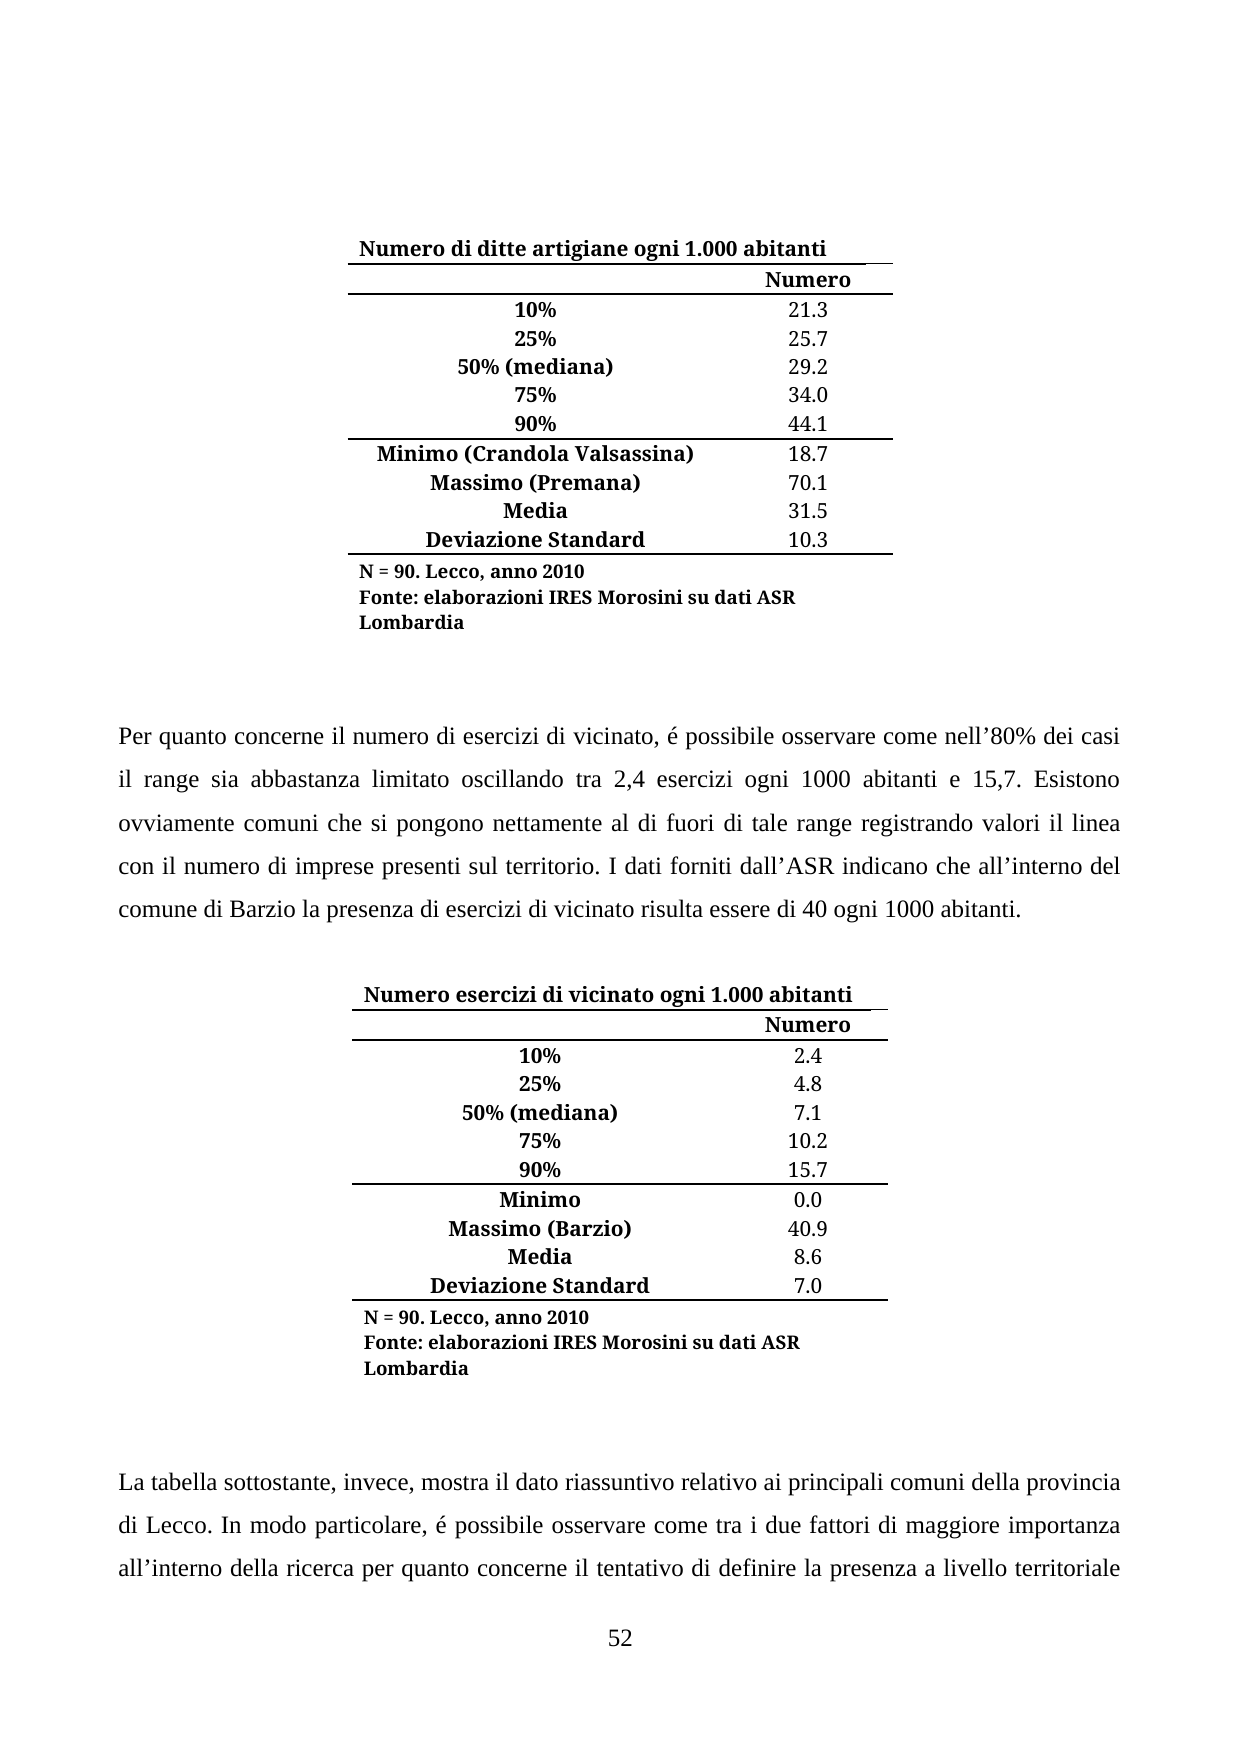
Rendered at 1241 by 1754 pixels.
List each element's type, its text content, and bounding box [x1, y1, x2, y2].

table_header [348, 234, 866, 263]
text Per quanto concerne il numero di esercizi di vicinato, é possibile osservare come nell’80% dei casi il range sia abbastanza limitato oscillando tra 2,4 esercizi ogni 1000 abitanti e 15,7. Esistono ovviamente comuni che si pongono nettamente al di fuori di tale range registrando valori il linea con il numero di imprese presenti sul territorio. I dati forniti dall’ASR indicano che all’interno del comune di Barzio la presenza di esercizi di vicinato risulta essere di 40 ogni 1000 abitanti. [118, 721, 1122, 923]
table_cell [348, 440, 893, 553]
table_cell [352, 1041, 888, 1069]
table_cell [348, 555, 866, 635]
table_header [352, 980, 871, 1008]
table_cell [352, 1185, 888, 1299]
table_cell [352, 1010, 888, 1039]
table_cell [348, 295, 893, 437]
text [118, 1467, 1122, 1582]
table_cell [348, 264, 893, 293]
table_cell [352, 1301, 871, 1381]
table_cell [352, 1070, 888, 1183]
